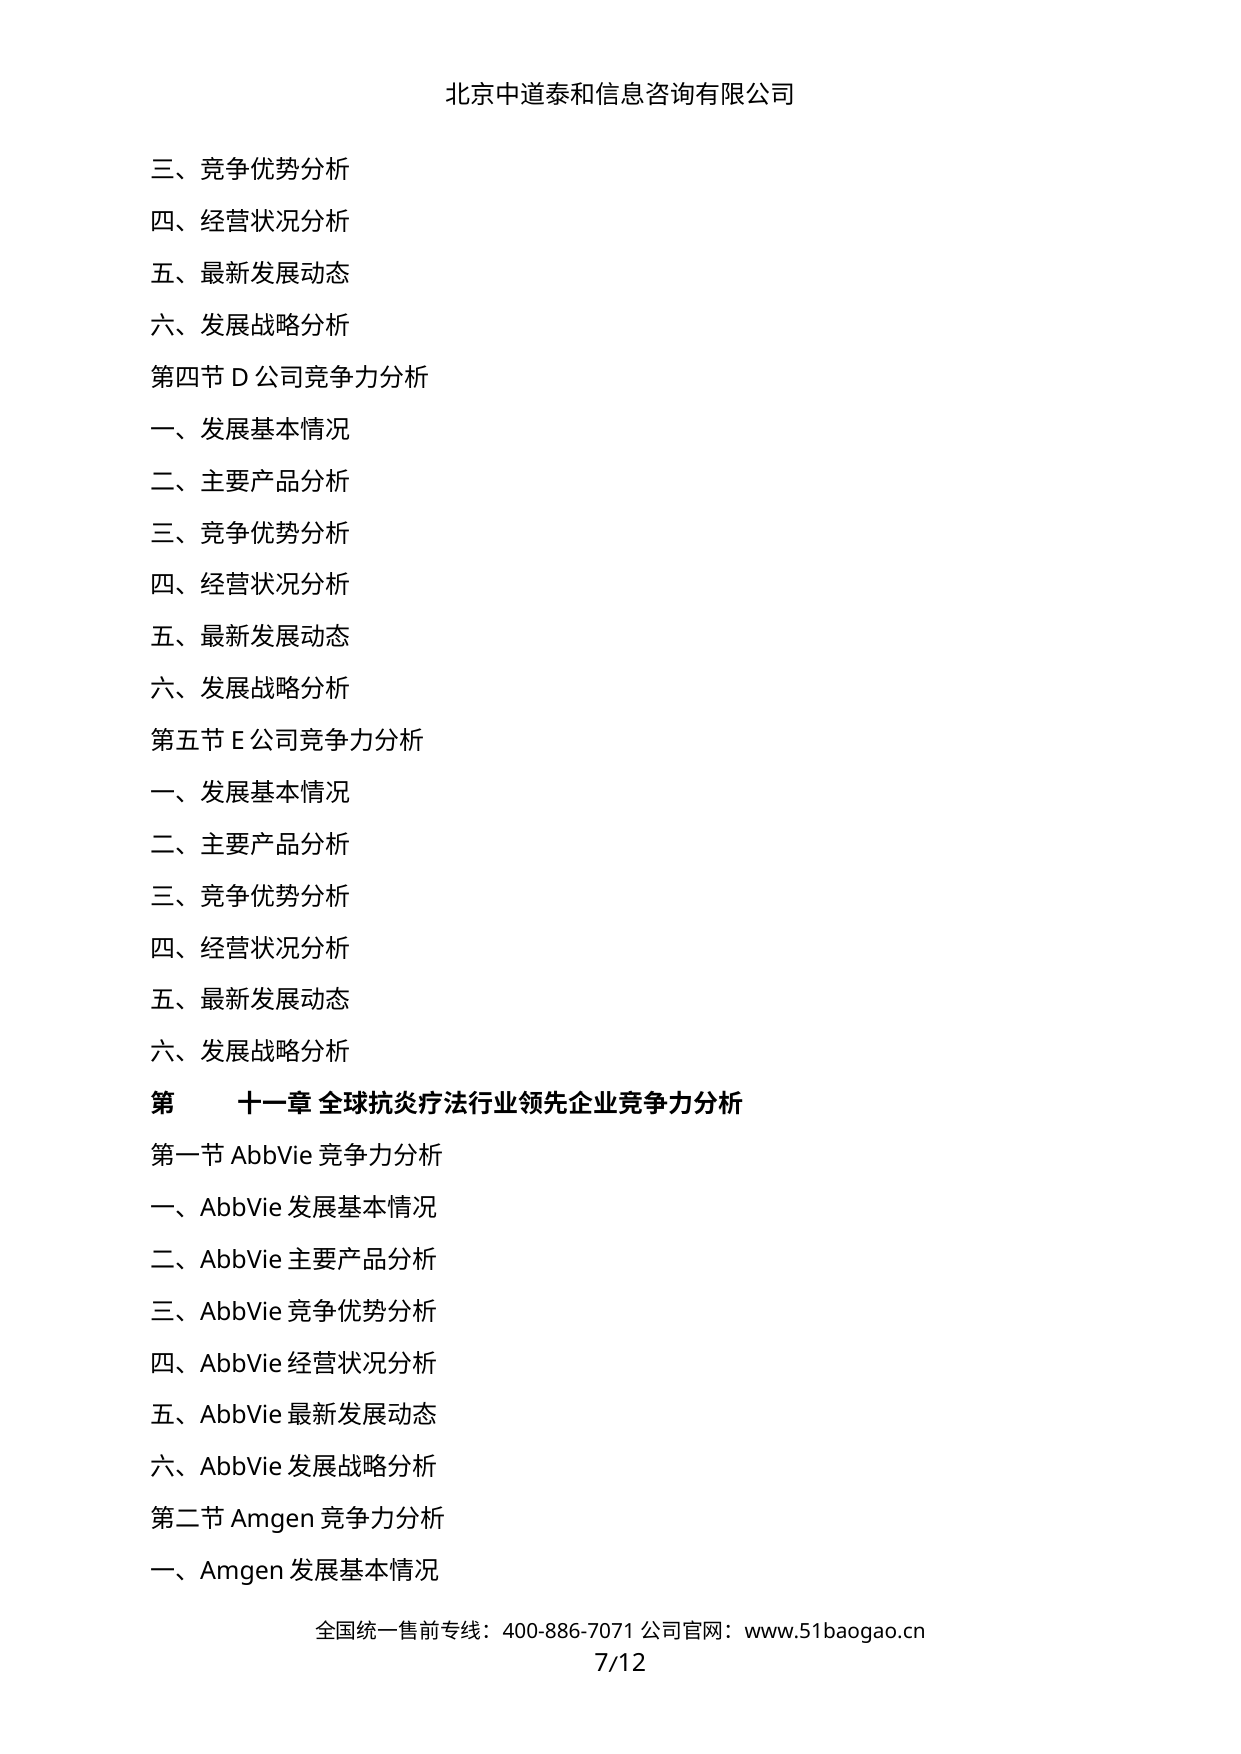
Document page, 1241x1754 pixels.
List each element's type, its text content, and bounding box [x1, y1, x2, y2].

text 六、发展战略分析 [150, 306, 1090, 342]
text 五、AbbVie最新发展动态 [150, 1395, 1090, 1431]
text 一、AbbVie发展基本情况 [150, 1187, 1090, 1224]
text 一、发展基本情况 [150, 409, 1090, 446]
text 第一节 AbbVie竞争力分析 [150, 1136, 1090, 1172]
text 三、AbbVie竞争优势分析 [150, 1291, 1090, 1327]
text 六、发展战略分析 [150, 1032, 1090, 1068]
text 三、竞争优势分析 [150, 513, 1090, 549]
text 四、经营状况分析 [150, 202, 1090, 238]
text 三、竞争优势分析 [150, 150, 1090, 186]
text 五、最新发展动态 [150, 980, 1090, 1016]
text 六、AbbVie发展战略分析 [150, 1447, 1090, 1483]
text 四、AbbVie经营状况分析 [150, 1343, 1090, 1379]
text 四、经营状况分析 [150, 928, 1090, 964]
text 四、经营状况分析 [150, 565, 1090, 601]
text 五、最新发展动态 [150, 254, 1090, 290]
text 二、主要产品分析 [150, 824, 1090, 861]
text 一、Amgen发展基本情况 [150, 1551, 1090, 1587]
text 第 十一章 全球抗炎疗法行业领先企业竞争力分析 [150, 1084, 1090, 1120]
text 二、主要产品分析 [150, 461, 1090, 497]
text 六、发展战略分析 [150, 669, 1090, 705]
text 二、AbbVie主要产品分析 [150, 1239, 1090, 1276]
text 第四节 D公司竞争力分析 [150, 357, 1090, 394]
text 第五节 E公司竞争力分析 [150, 721, 1090, 757]
text 五、最新发展动态 [150, 617, 1090, 653]
text 三、竞争优势分析 [150, 876, 1090, 912]
text 第二节 Amgen竞争力分析 [150, 1499, 1090, 1535]
text 一、发展基本情况 [150, 772, 1090, 809]
